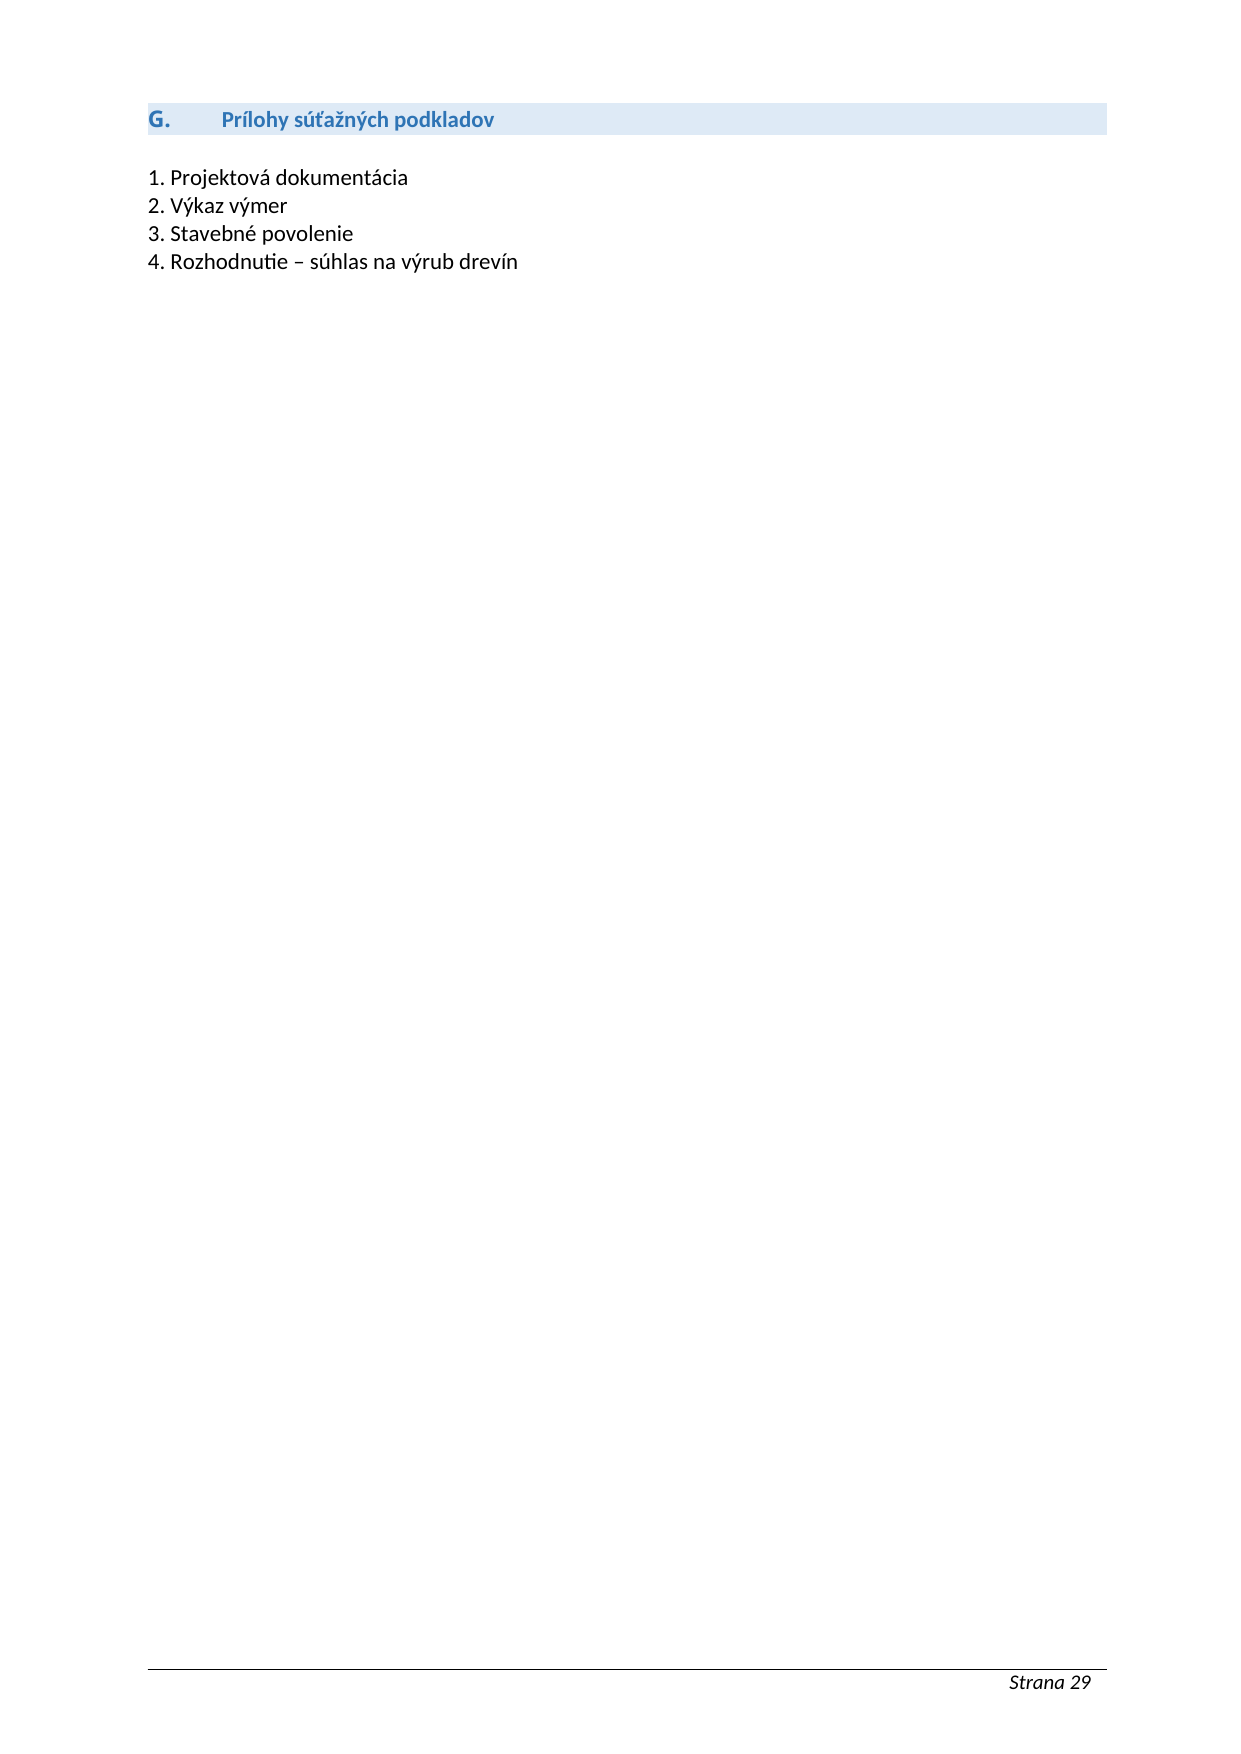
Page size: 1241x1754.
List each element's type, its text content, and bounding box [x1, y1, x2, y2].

subtitle Prílohy súťažných podkladov [148, 103, 1107, 135]
text 4. Rozhodnutie – súhlas na výrub drevín [148, 247, 1107, 275]
text 1. Projektová dokumentácia [148, 163, 1107, 191]
text 2. Výkaz výmer [148, 191, 1107, 219]
text 3. Stavebné povolenie [148, 219, 1107, 247]
